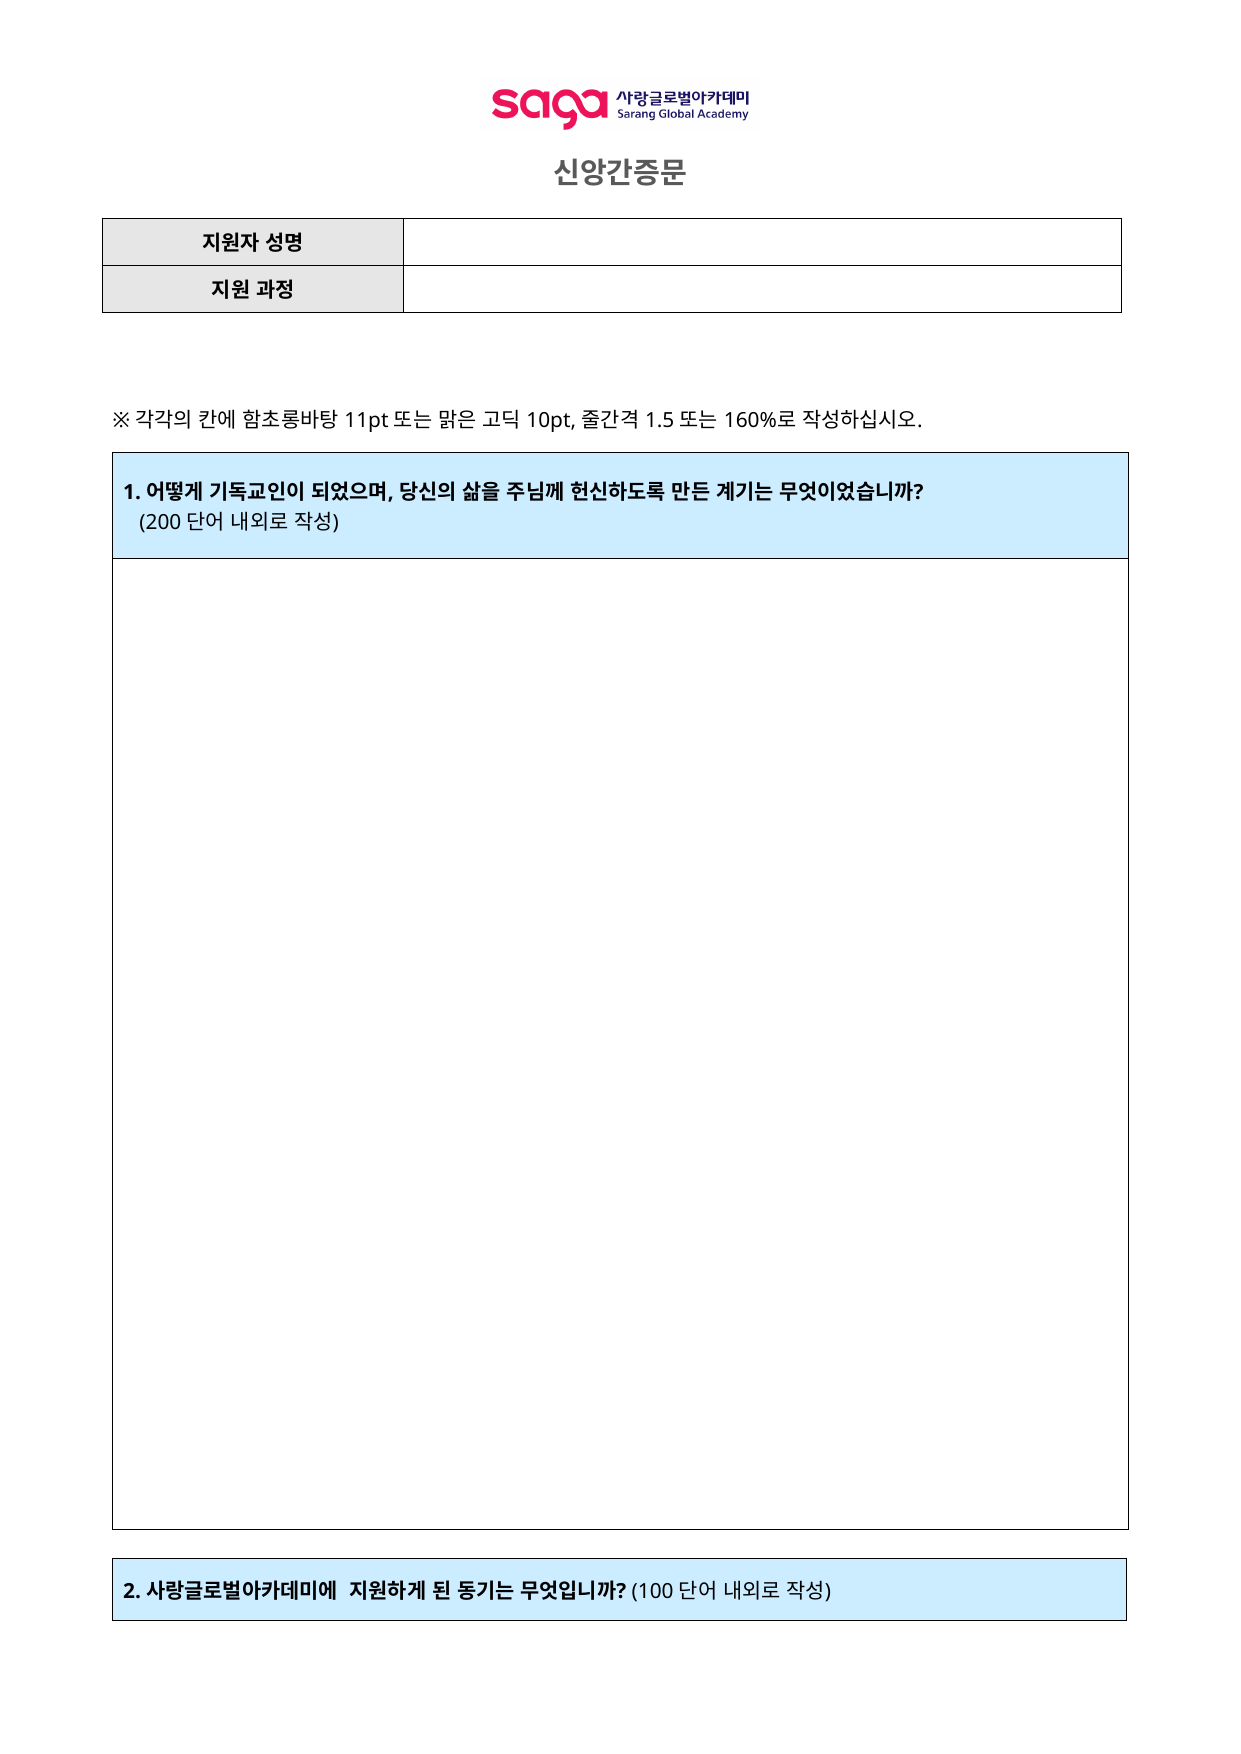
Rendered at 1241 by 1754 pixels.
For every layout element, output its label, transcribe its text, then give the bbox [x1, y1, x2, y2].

table_header 1. 어떻게 기독교인이 되었으며, 당신의 삶을 주님께 헌신하도록 만든 계기는 무엇이었습니까? (200 단어 내외로 작성) [113, 453, 1128, 558]
table_header 지원자 성명 [103, 219, 403, 265]
table_cell [113, 559, 1128, 1528]
table_header 2. 사랑글로벌아카데미에 지원하게 된 동기는 무엇입니까? (100 단어 내외로 작성) [113, 1559, 1126, 1620]
picture [478, 75, 762, 133]
table_header [404, 219, 1121, 265]
table_cell 지원 과정 [103, 266, 403, 312]
text ※ 각각의 칸에 함초롱바탕 11pt 또는 맑은 고딕 10pt, 줄간격 1.5 또는 160%로 작성하십시오. [112, 403, 1128, 434]
table_cell [404, 266, 1121, 312]
text 신앙간증문 [112, 150, 1128, 192]
